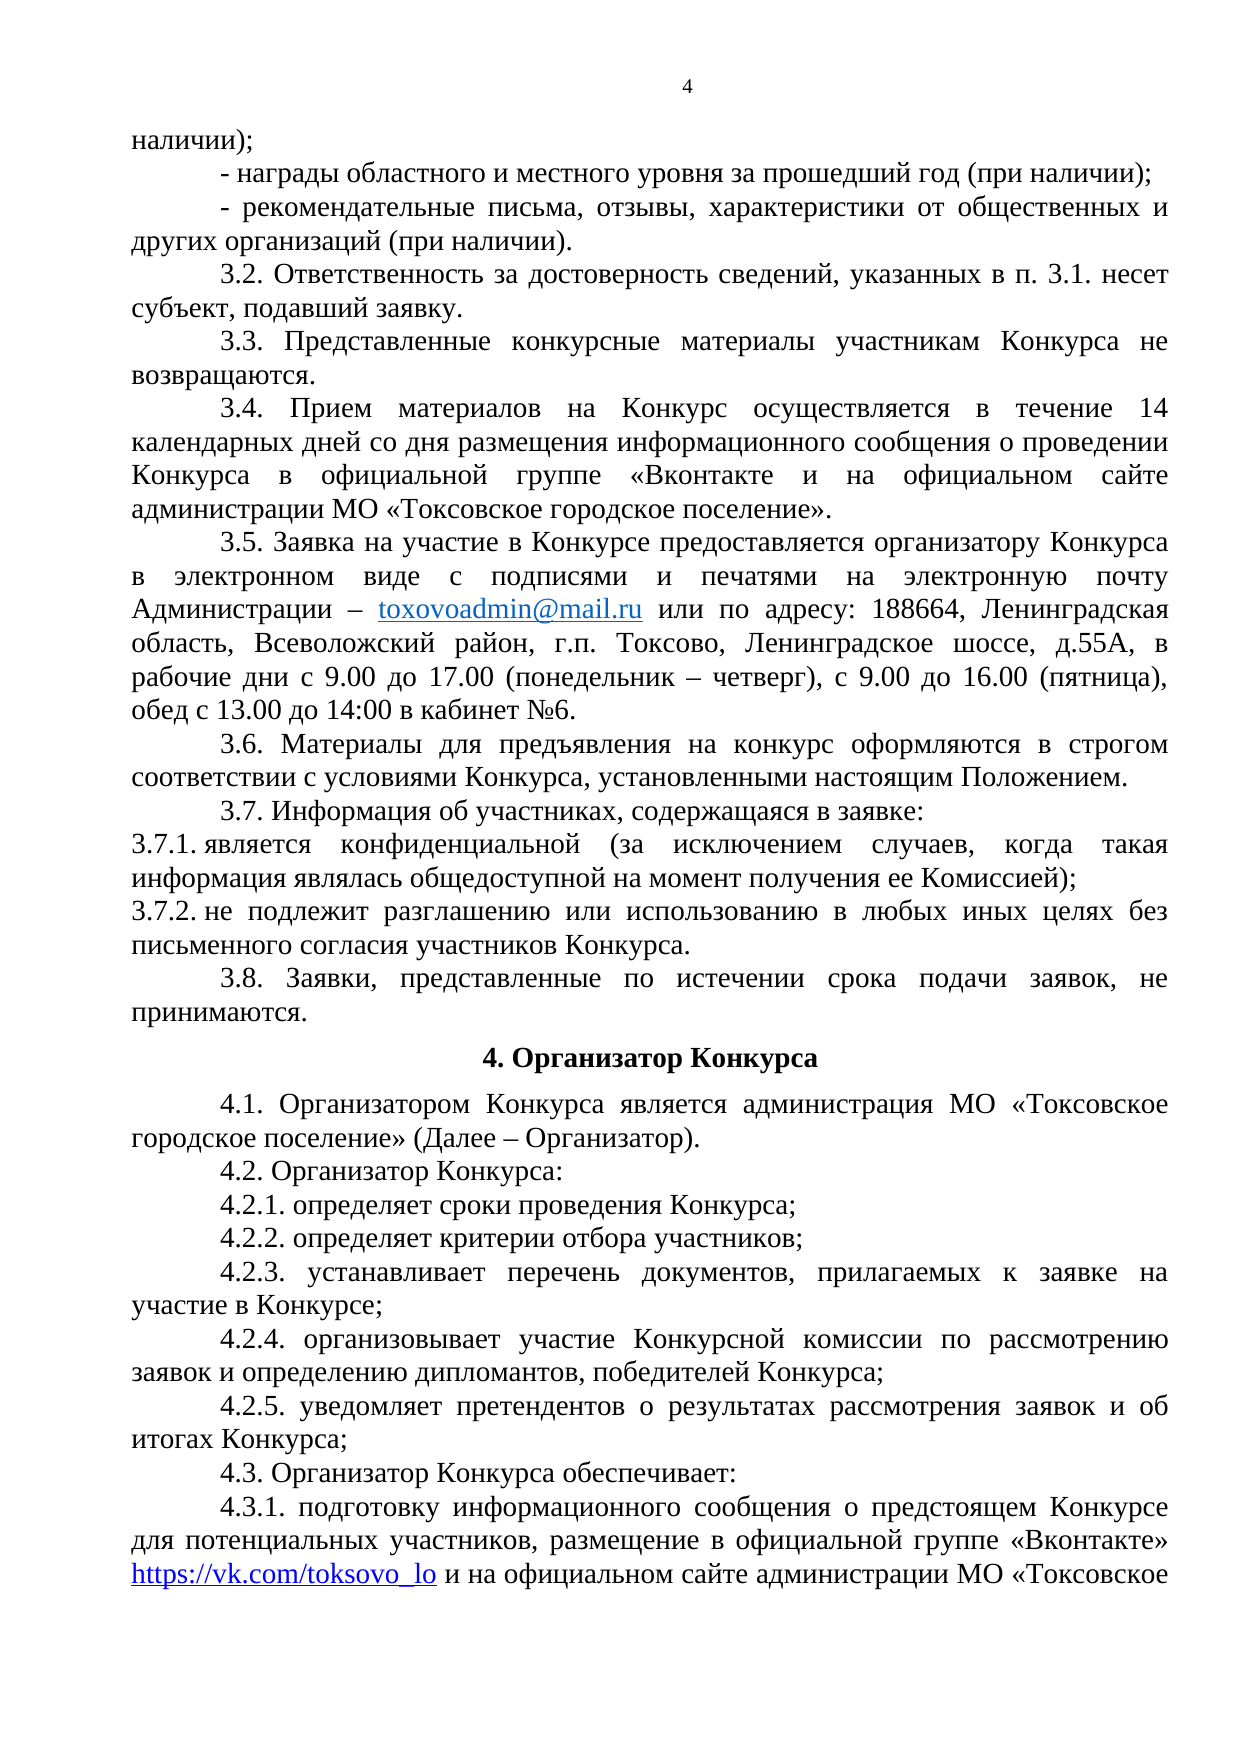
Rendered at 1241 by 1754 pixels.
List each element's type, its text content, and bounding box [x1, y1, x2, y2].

text 3.8. Заявки, представленные по истечении срока подачи заявок, не принимаются. [131, 961, 1169, 1028]
text 4.2. Организатор Конкурса: [131, 1153, 1169, 1187]
text 4. Организатор Конкурса [131, 1040, 1169, 1074]
list является конфиденциальной (за исключением случаев, когда такая информация являлась общедоступной на момент получения ее Комиссией); [131, 826, 1169, 893]
text 3.5. Заявка на участие в Конкурсе предоставляется организатору Конкурса в электронном виде с подписями и печатями на электронную почту Администрации – toxovoadmin@mail.ru или по адресу: 188664, Ленинградская область, Всеволожский район, г.п. Токсово, Ленинградское шоссе, д.55А, в рабочие дни с 9.00 до 17.00 (понедельник – четверг), с 9.00 до 16.00 (пятница), обед с 13.00 до 14:00 в кабинет №6. [131, 524, 1169, 726]
text 4.1. Организатором Конкурса является администрация МО «Токсовское городское поселение» (Далее – Организатор). [131, 1086, 1169, 1153]
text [131, 1489, 1169, 1589]
text 3.6. Материалы для предъявления на конкурс оформляются в строгом соответствии с условиями Конкурса, установленными настоящим Положением. [131, 726, 1169, 793]
text 4.3. Организатор Конкурса обеспечивает: [131, 1455, 1169, 1489]
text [131, 122, 1169, 156]
text 4.2.2. определяет критерии отбора участников; [131, 1220, 1169, 1254]
text 3.2. Ответственность за достоверность сведений, указанных в п. 3.1. несет субъект, подавший заявку. [131, 256, 1169, 323]
text 3.7. Информация об участниках, содержащаяся в заявке: [131, 793, 1169, 826]
text 4.2.1. определяет сроки проведения Конкурса; [131, 1187, 1169, 1220]
text 4.2.4. организовывает участие Конкурсной комиссии по рассмотрению заявок и определению дипломантов, победителей Конкурса; [131, 1321, 1169, 1388]
text 3.4. Прием материалов на Конкурс осуществляется в течение 14 календарных дней со дня размещения информационного сообщения о проведении Конкурса в официальной группе «Вконтакте и на официальном сайте администрации МО «Токсовское городское поселение». [131, 390, 1169, 524]
text - награды областного и местного уровня за прошедший год (при наличии); [131, 156, 1169, 189]
text 4.2.3. устанавливает перечень документов, прилагаемых к заявке на участие в Конкурсе; [131, 1254, 1169, 1321]
list не подлежит разглашению или использованию в любых иных целях без письменного согласия участников Конкурса. [131, 893, 1169, 961]
text - рекомендательные письма, отзывы, характеристики от общественных и других организаций (при наличии). [131, 189, 1169, 256]
text 4.2.5. уведомляет претендентов о результатах рассмотрения заявок и об итогах Конкурса; [131, 1388, 1169, 1455]
text 3.3. Представленные конкурсные материалы участникам Конкурса не возвращаются. [131, 323, 1169, 390]
